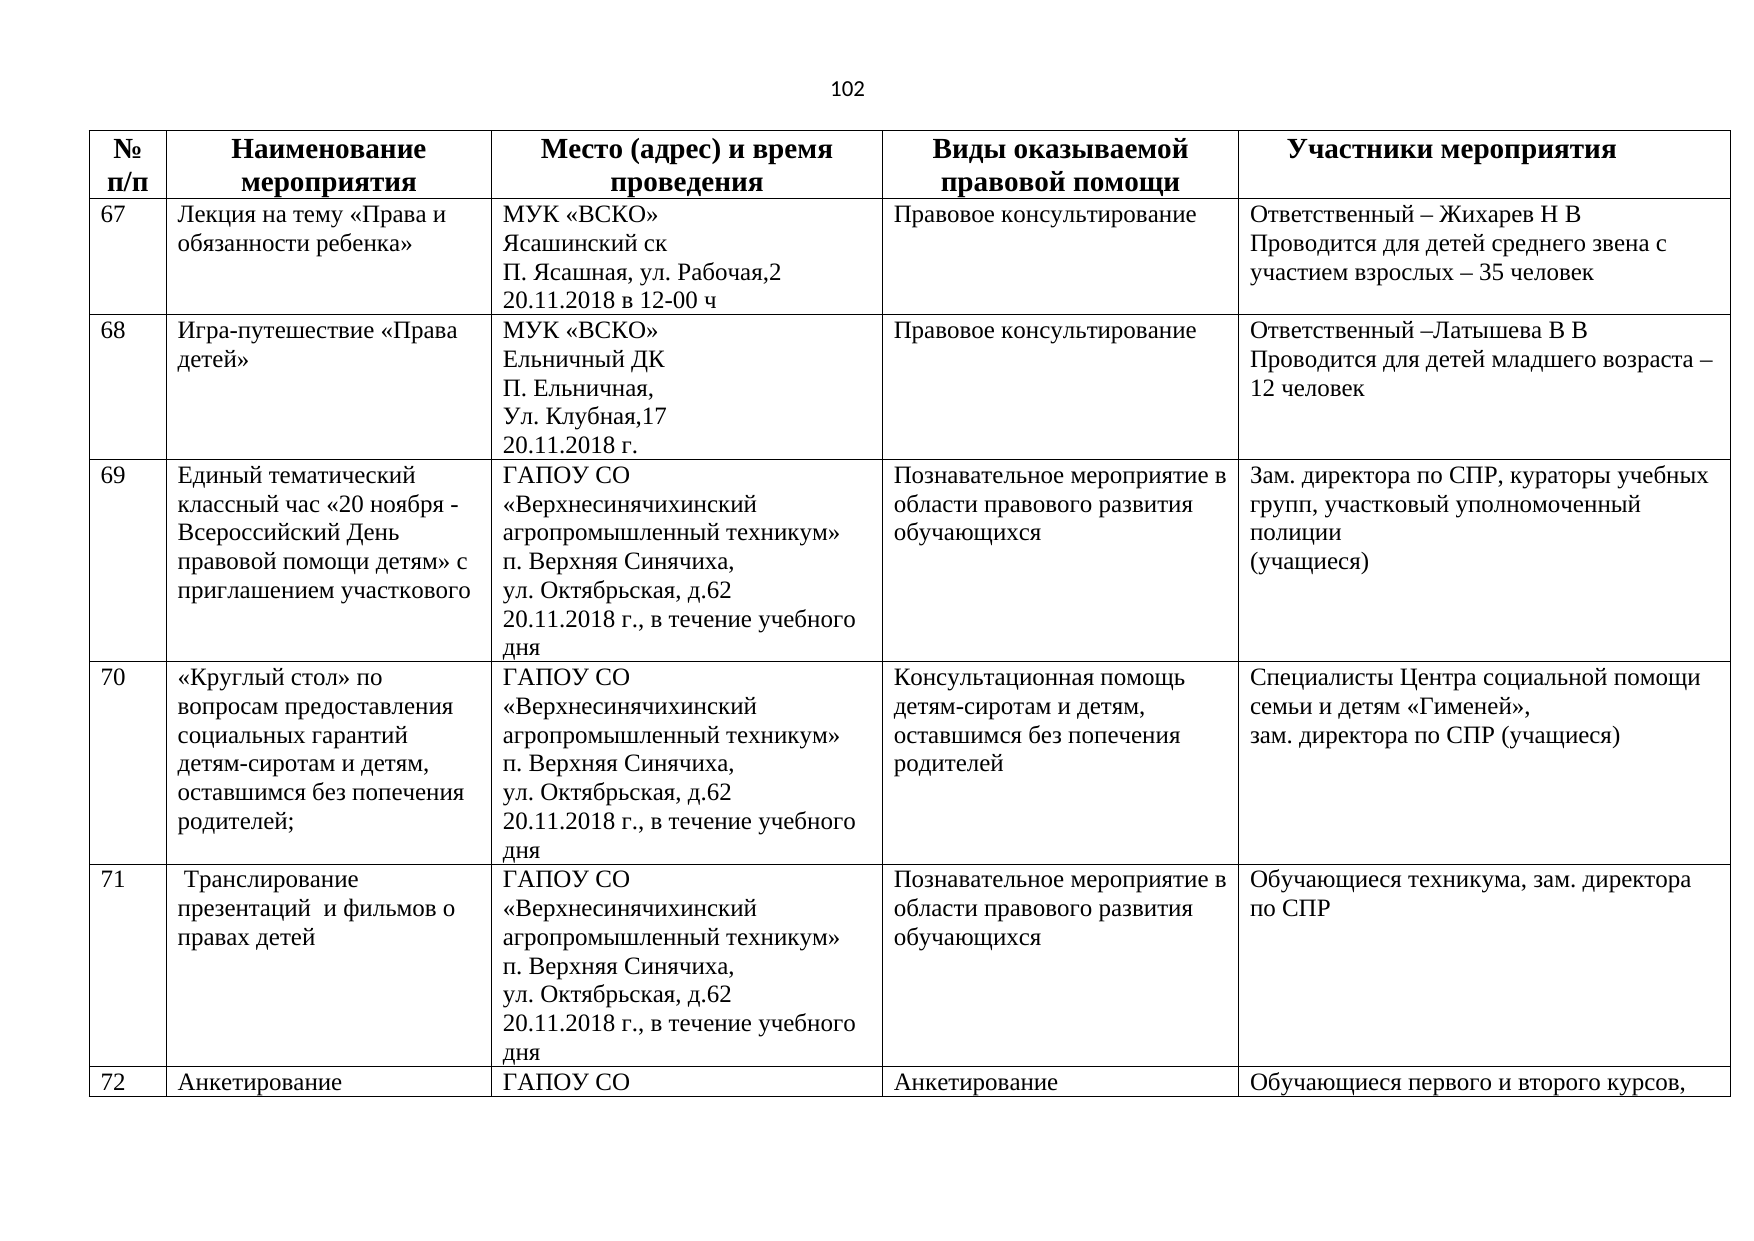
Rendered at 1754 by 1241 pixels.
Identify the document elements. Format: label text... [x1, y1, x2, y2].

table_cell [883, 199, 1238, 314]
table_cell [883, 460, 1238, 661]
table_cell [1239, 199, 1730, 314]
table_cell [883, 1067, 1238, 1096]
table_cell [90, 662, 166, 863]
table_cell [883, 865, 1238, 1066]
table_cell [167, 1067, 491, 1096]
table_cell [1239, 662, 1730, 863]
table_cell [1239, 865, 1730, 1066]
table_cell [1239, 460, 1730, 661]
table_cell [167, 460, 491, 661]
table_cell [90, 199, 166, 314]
table_header Наименование мероприятия [167, 131, 491, 198]
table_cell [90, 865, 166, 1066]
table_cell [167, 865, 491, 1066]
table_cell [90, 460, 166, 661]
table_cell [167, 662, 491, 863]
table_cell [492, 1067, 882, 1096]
table_header Участники мероприятия [1239, 131, 1730, 198]
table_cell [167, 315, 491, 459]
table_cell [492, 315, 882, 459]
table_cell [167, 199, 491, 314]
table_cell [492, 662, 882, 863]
table_header Виды оказываемой правовой помощи [883, 131, 1238, 198]
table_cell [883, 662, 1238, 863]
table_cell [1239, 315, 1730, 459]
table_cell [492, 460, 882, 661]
table_header Место (адрес) и время проведения [492, 131, 882, 198]
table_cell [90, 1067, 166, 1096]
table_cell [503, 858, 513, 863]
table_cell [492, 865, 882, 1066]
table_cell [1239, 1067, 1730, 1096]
table_header № п/п [90, 131, 166, 198]
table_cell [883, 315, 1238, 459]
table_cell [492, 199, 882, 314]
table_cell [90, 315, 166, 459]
